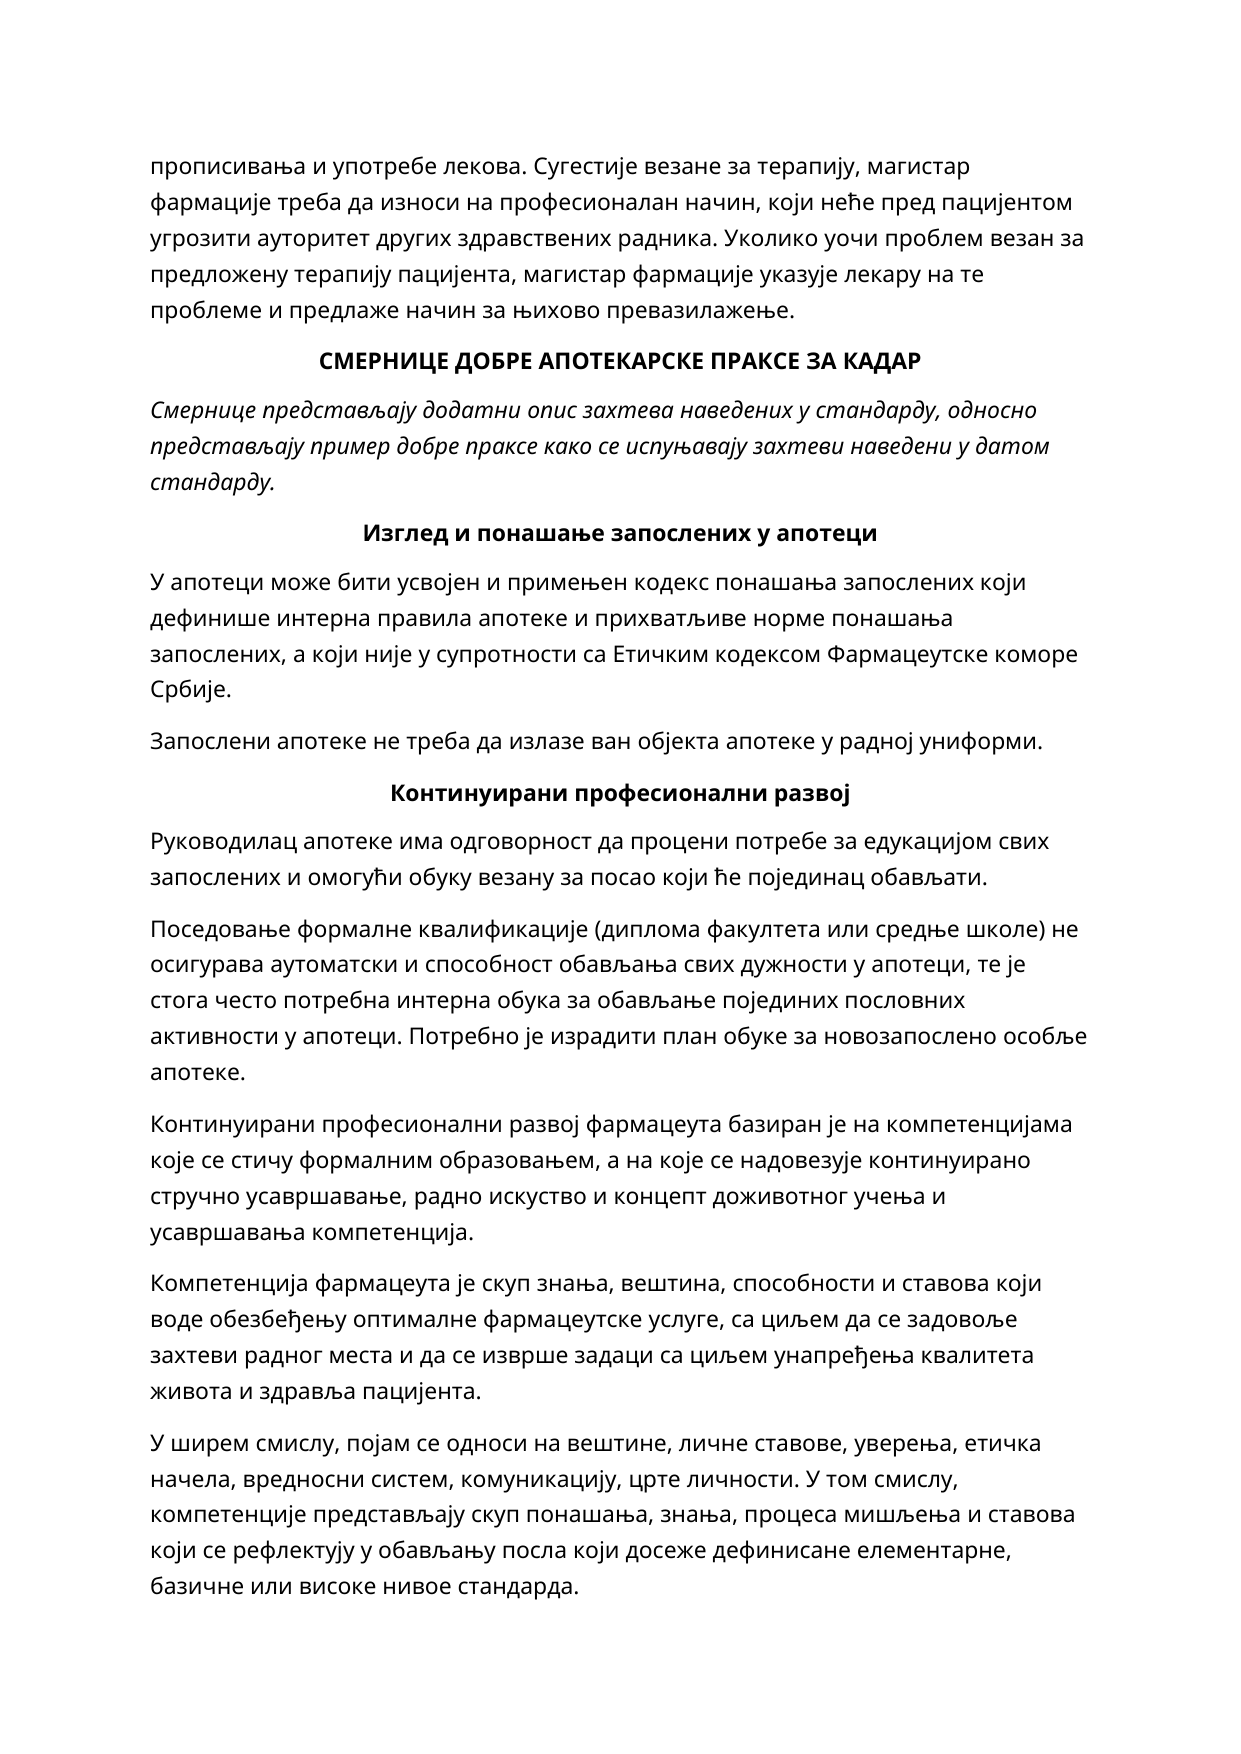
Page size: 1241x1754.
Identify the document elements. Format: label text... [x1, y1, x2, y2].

text Изглед и понашање запослених у апотеци [150, 517, 1090, 548]
text Руководилац апотеке има одговорност да процени потребе за едукацијом свих запослених и омогући обуку везану за посао који ће појединац обављати. [150, 825, 1090, 892]
text У ширем смислу, појам се односи на вештине, личне ставове, уверења, етичка начела, вредносни систем, комуникацију, црте личности. У том смислу, компетенције представљају скуп понашања, знања, процеса мишљења и ставова који се рефлектују у обављању посла који досеже дефинисане елементарне, базичне или високе нивое стандарда. [150, 1427, 1090, 1602]
text У апотеци може бити усвојен и примењен кодекс понашања запослених који дефинише интерна правила апотеке и прихватљиве норме понашања запослених, а који није у супротности са Етичким кодексом Фармацеутске коморе Србије. [150, 566, 1090, 705]
text Компетенција фармацеута је скуп знања, вештина, способности и ставова који воде обезбеђењу оптималне фармацеутске услуге, са циљем да се задовоље захтеви радног места и да се изврше задаци са циљем унапређења квалитета живота и здравља пацијента. [150, 1267, 1090, 1406]
text Запослени апотеке не треба да излазе ван објекта апотеке у радној униформи. [150, 725, 1090, 756]
text СМЕРНИЦЕ ДОБРЕ АПОТЕКАРСКЕ ПРАКСЕ ЗА КАДАР [150, 345, 1090, 377]
text Смернице представљају додатни опис захтева наведених у стандарду, односно представљају пример добре праксе како се испуњавају захтеви наведени у датом стандарду. [150, 394, 1090, 497]
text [150, 150, 1090, 325]
text Поседовање формалне квалификације (диплома факултета или средње школе) не осигурава аутоматски и способност обављања свих дужности у апотеци, те је стога често потребна интерна обука за обављање појединих пословних активности у апотеци. Потребно је израдити план обуке за новозапослено особље апотеке. [150, 912, 1090, 1087]
text Континуирани професионални развој [150, 777, 1090, 808]
text Континуирани професионални развој фармацеута базиран је на компетенцијама које се стичу формалним образовањем, а на које се надовезује континуирано стручно усавршавање, радно искуство и концепт доживотног учења и усавршавања компетенција. [150, 1108, 1090, 1247]
